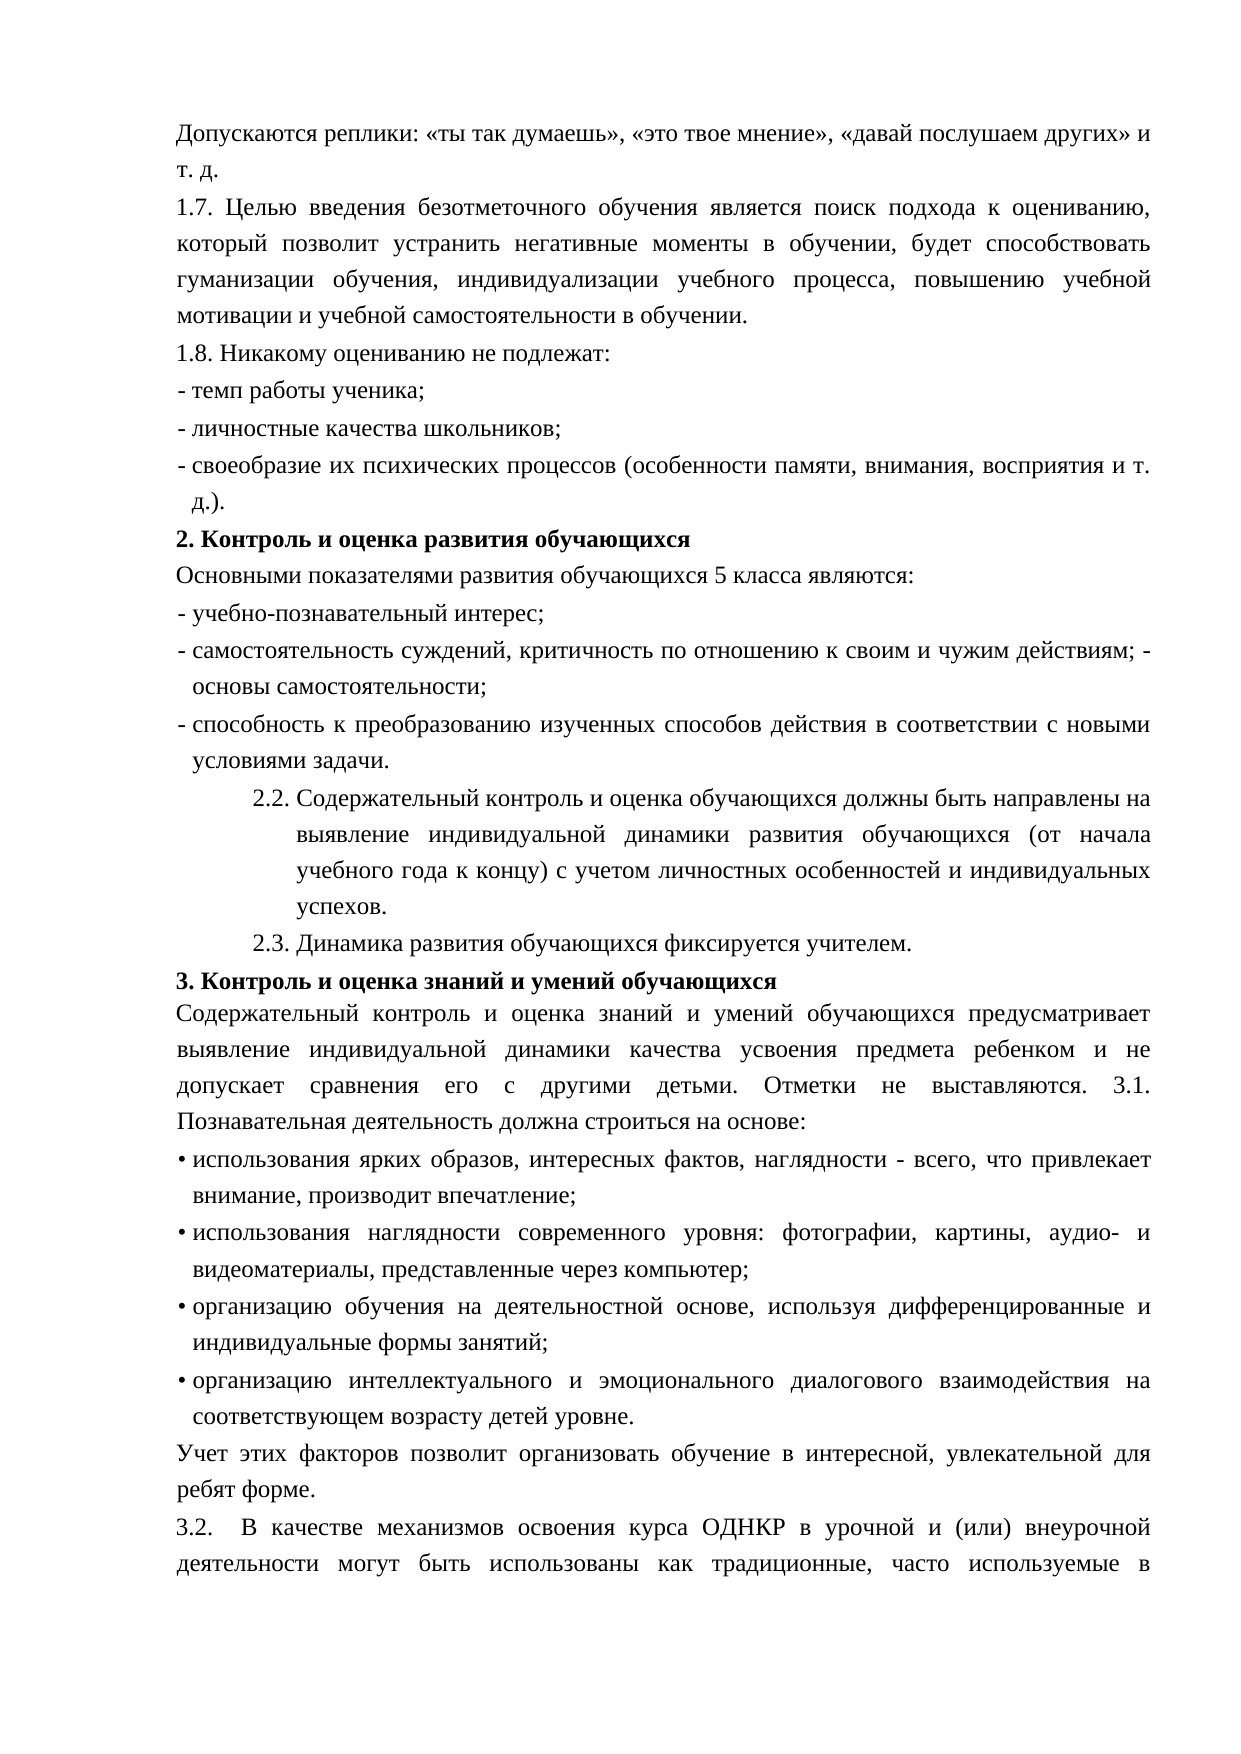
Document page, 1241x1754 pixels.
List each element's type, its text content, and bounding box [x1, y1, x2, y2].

list использования ярких образов, интересных фактов, наглядности - всего, что привлекает внимание, производит впечатление; [177, 1144, 1152, 1209]
list использования наглядности современного уровня: фотографии, картины, аудио- и видеоматериалы, представленные через компьютер; [177, 1217, 1152, 1282]
list личностные качества школьников; [177, 413, 1152, 441]
text 2. Контроль и оценка развития обучающихся [176, 524, 1152, 553]
text 1.7. Целью введения безотметочного обучения является поиск подхода к оцениванию, который позволит устранить негативные моменты в обучении, будет способствовать гуманизации обучения, индивидуализации учебного процесса, повышению учебной мотивации и учебной самостоятельности в обучении. [176, 192, 1152, 329]
list организацию интеллектуального и эмоционального диалогового взаимодействия на соответствующем возрасту детей уровне. [177, 1365, 1152, 1430]
list учебно-познавательный интерес; [177, 598, 1152, 627]
text Учет этих факторов позволит организовать обучение в интересной, увлекательной для ребят форме. [176, 1438, 1152, 1503]
list Содержательный контроль и оценка обучающихся должны быть направлены на выявление индивидуальной динамики развития обучающихся (от начала учебного года к концу) с учетом личностных особенностей и индивидуальных успехов. [252, 783, 1152, 920]
text Содержательный контроль и оценка знаний и умений обучающихся предусматривает выявление индивидуальной динамики качества усвоения предмета ребенком и не допускает сравнения его с другими детьми. Отметки не выставляются. 3.1. Познавательная деятельность должна строиться на основе: [176, 998, 1152, 1135]
list самостоятельность суждений, критичность по отношению к своим и чужим действиям; - основы самостоятельности; [177, 635, 1152, 700]
list темп работы ученика; [177, 375, 1152, 404]
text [176, 1512, 1152, 1577]
list своеобразие их психических процессов (особенности памяти, внимания, восприятия и т. д.). [177, 450, 1152, 515]
text Допускаются реплики: «ты так думаешь», «это твое мнение», «давай послушаем других» и т. д. [176, 118, 1152, 183]
list способность к преобразованию изученных способов действия в соответствии с новыми условиями задачи. [177, 709, 1152, 774]
text 1.8. Никакому оцениванию не подлежат: [176, 338, 1152, 366]
text Основными показателями развития обучающихся 5 класса являются: [176, 560, 1152, 589]
text 3. Контроль и оценка знаний и умений обучающихся [176, 966, 1152, 995]
list организацию обучения на деятельностной основе, используя дифференцированные и индивидуальные формы занятий; [177, 1291, 1152, 1356]
list Динамика развития обучающихся фиксируется учителем. [252, 928, 1152, 957]
